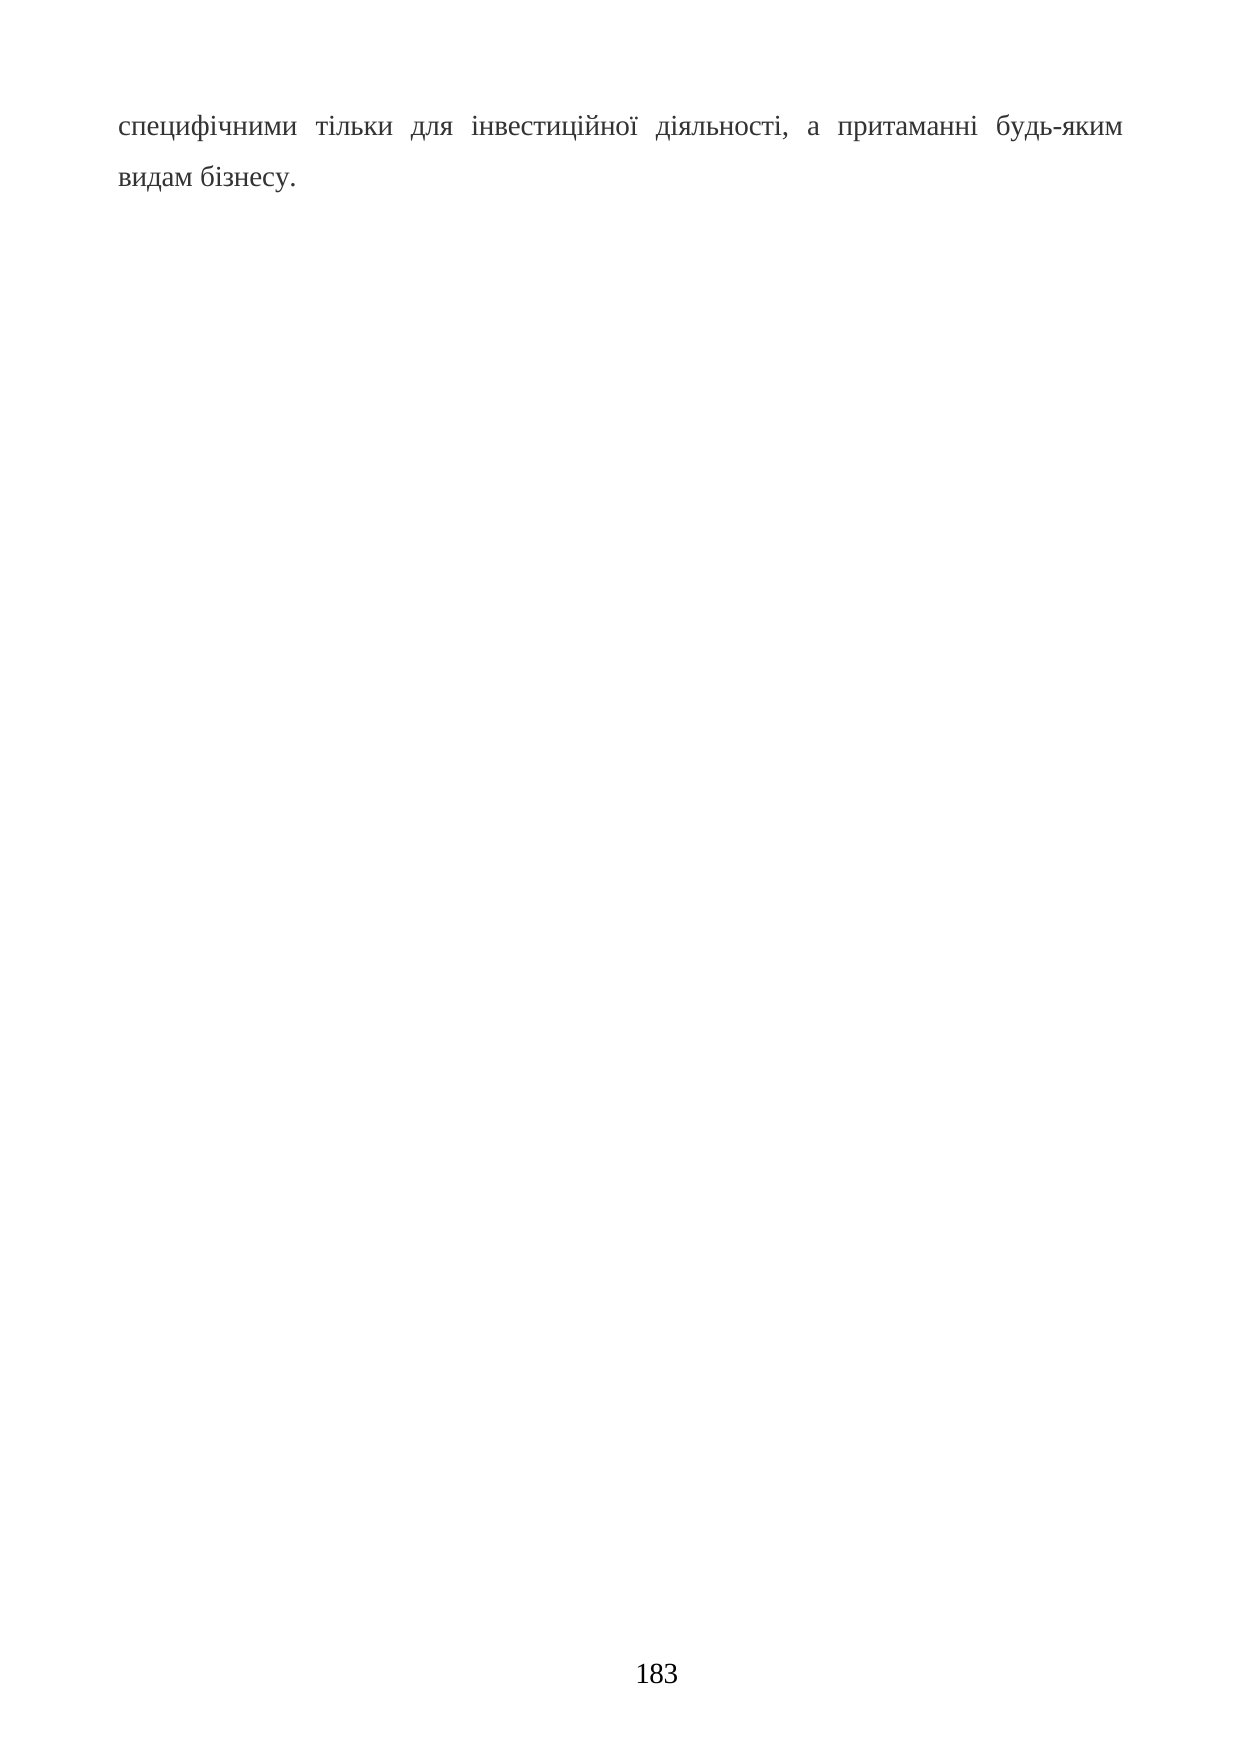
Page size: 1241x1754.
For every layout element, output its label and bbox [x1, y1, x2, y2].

text [118, 108, 1123, 192]
